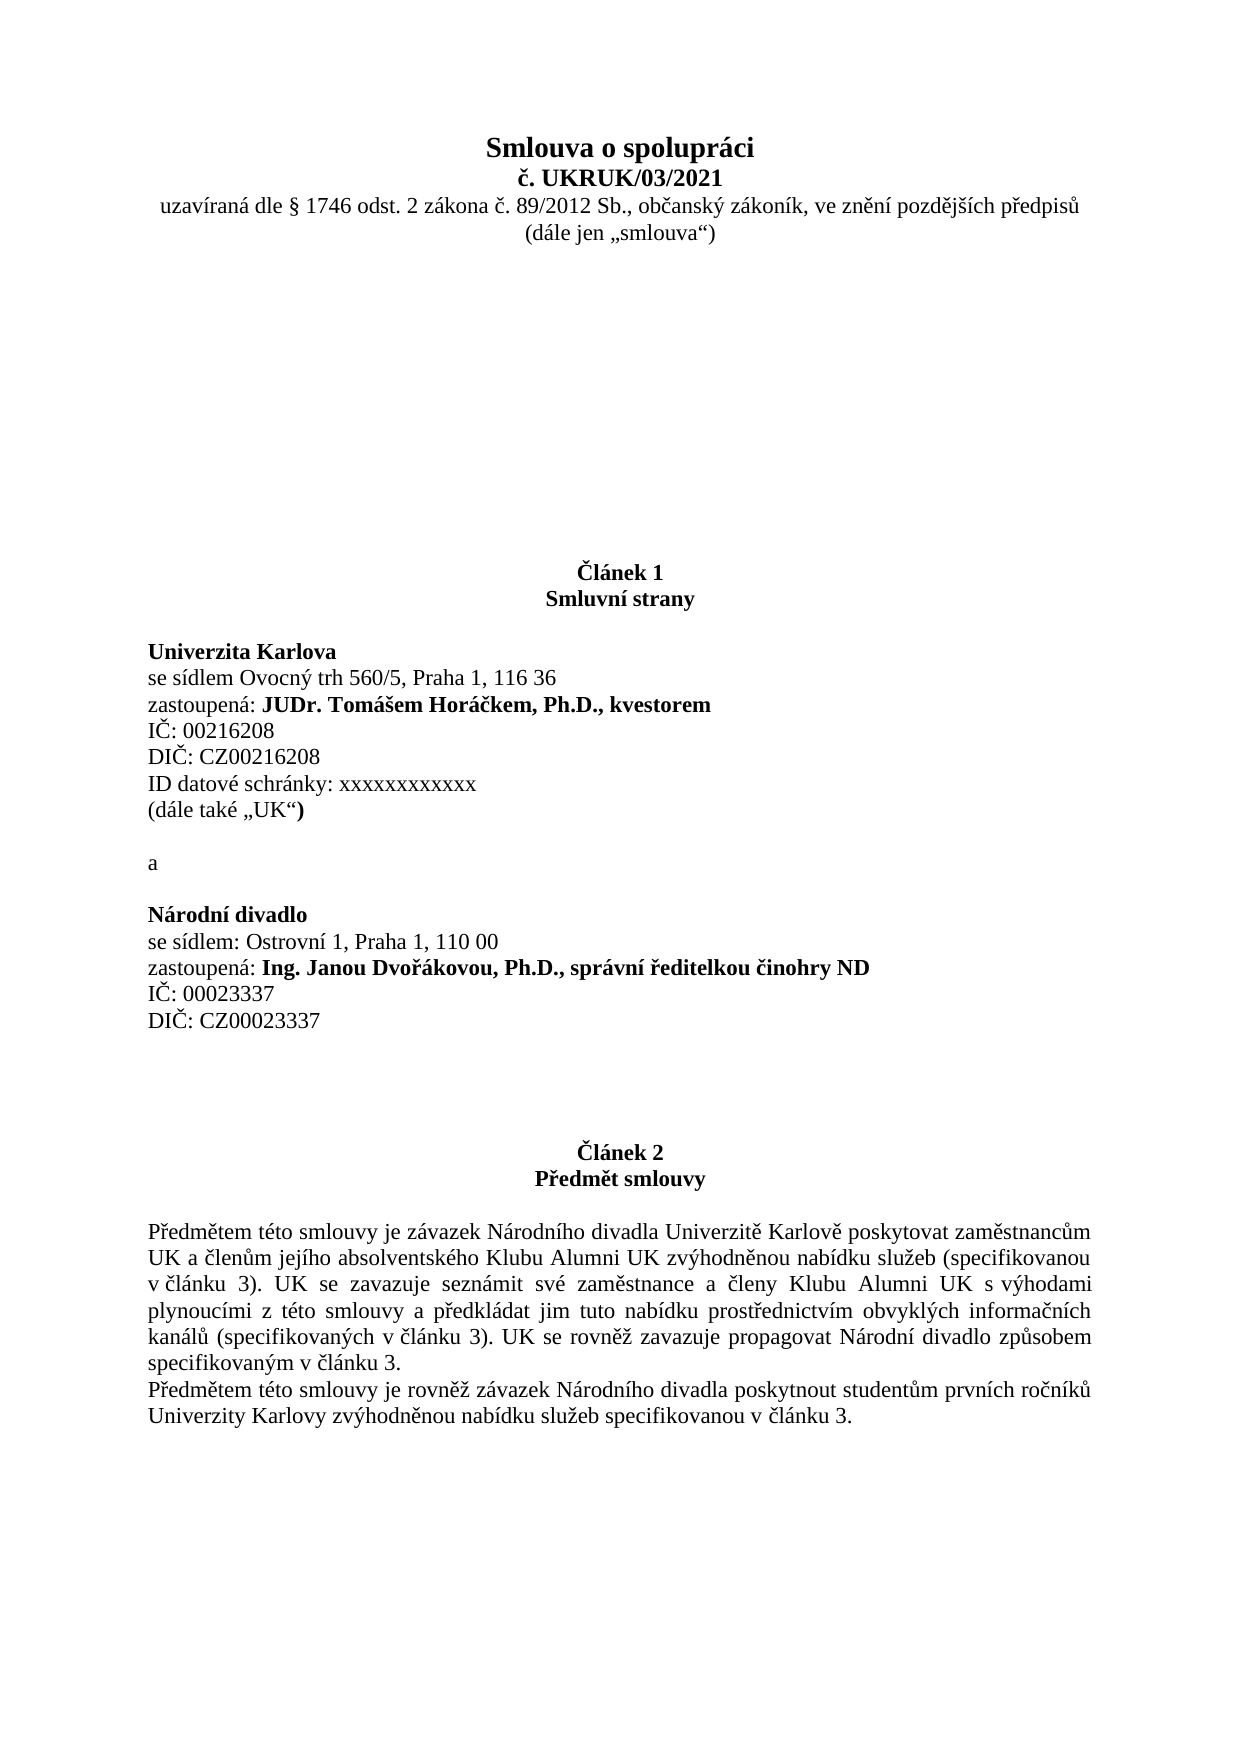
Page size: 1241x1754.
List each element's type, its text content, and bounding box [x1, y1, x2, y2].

text Smluvní strany [148, 585, 1092, 612]
text č. UKRUK/03/2021 [148, 163, 1092, 192]
text ID datové schránky: xxxxxxxxxxxx [148, 770, 1092, 796]
text se sídlem: Ostrovní 1, Praha 1, 110 00 [148, 928, 1092, 954]
text Předmětem této smlouvy je rovněž závazek Národního divadla poskytnout studentům prvních ročníků Univerzity Karlovy zvýhodněnou nabídku služeb specifikovanou v článku 3. [148, 1376, 1092, 1428]
text Článek 1 [148, 559, 1092, 585]
text Předmět smlouvy [148, 1165, 1092, 1191]
text Předmětem této smlouvy je závazek Národního divadla Univerzitě Karlově poskytovat zaměstnancům UK a členům jejího absolventského Klubu Alumni UK zvýhodněnou nabídku služeb (specifikovanou v článku 3). UK se zavazuje seznámit své zaměstnance a členy Klubu Alumni UK s výhodami plynoucími z této smlouvy a předkládat jim tuto nabídku prostřednictvím obvyklých informačních kanálů (specifikovaných v článku 3). UK se rovněž zavazuje propagovat Národní divadlo způsobem specifikovaným v článku 3. [148, 1218, 1092, 1376]
text DIČ: CZ00023337 [148, 1007, 1092, 1033]
text IČ: 00023337 [148, 981, 1092, 1007]
text Smlouva o spolupráci [148, 130, 1092, 163]
text zastoupená: Ing. Janou Dvořákovou, Ph.D., správní ředitelkou činohry ND [148, 954, 1092, 981]
text Článek 2 [148, 1139, 1092, 1165]
text uzavíraná dle § 1746 odst. 2 zákona č. 89/2012 Sb., občanský zákoník, ve znění pozdějších předpisů (dále jen „smlouva“) [148, 192, 1092, 245]
text IČ: 00216208 [148, 717, 1092, 743]
text DIČ: CZ00216208 [148, 743, 1092, 770]
text (dále také „UK“) [148, 796, 1092, 822]
text Národní divadlo [148, 901, 1092, 928]
text zastoupená: JUDr. Tomášem Horáčkem, Ph.D., kvestorem [148, 691, 1092, 717]
text se sídlem Ovocný trh 560/5, Praha 1, 116 36 [148, 664, 1092, 691]
text a [148, 849, 1092, 875]
text Univerzita Karlova [148, 638, 1092, 664]
